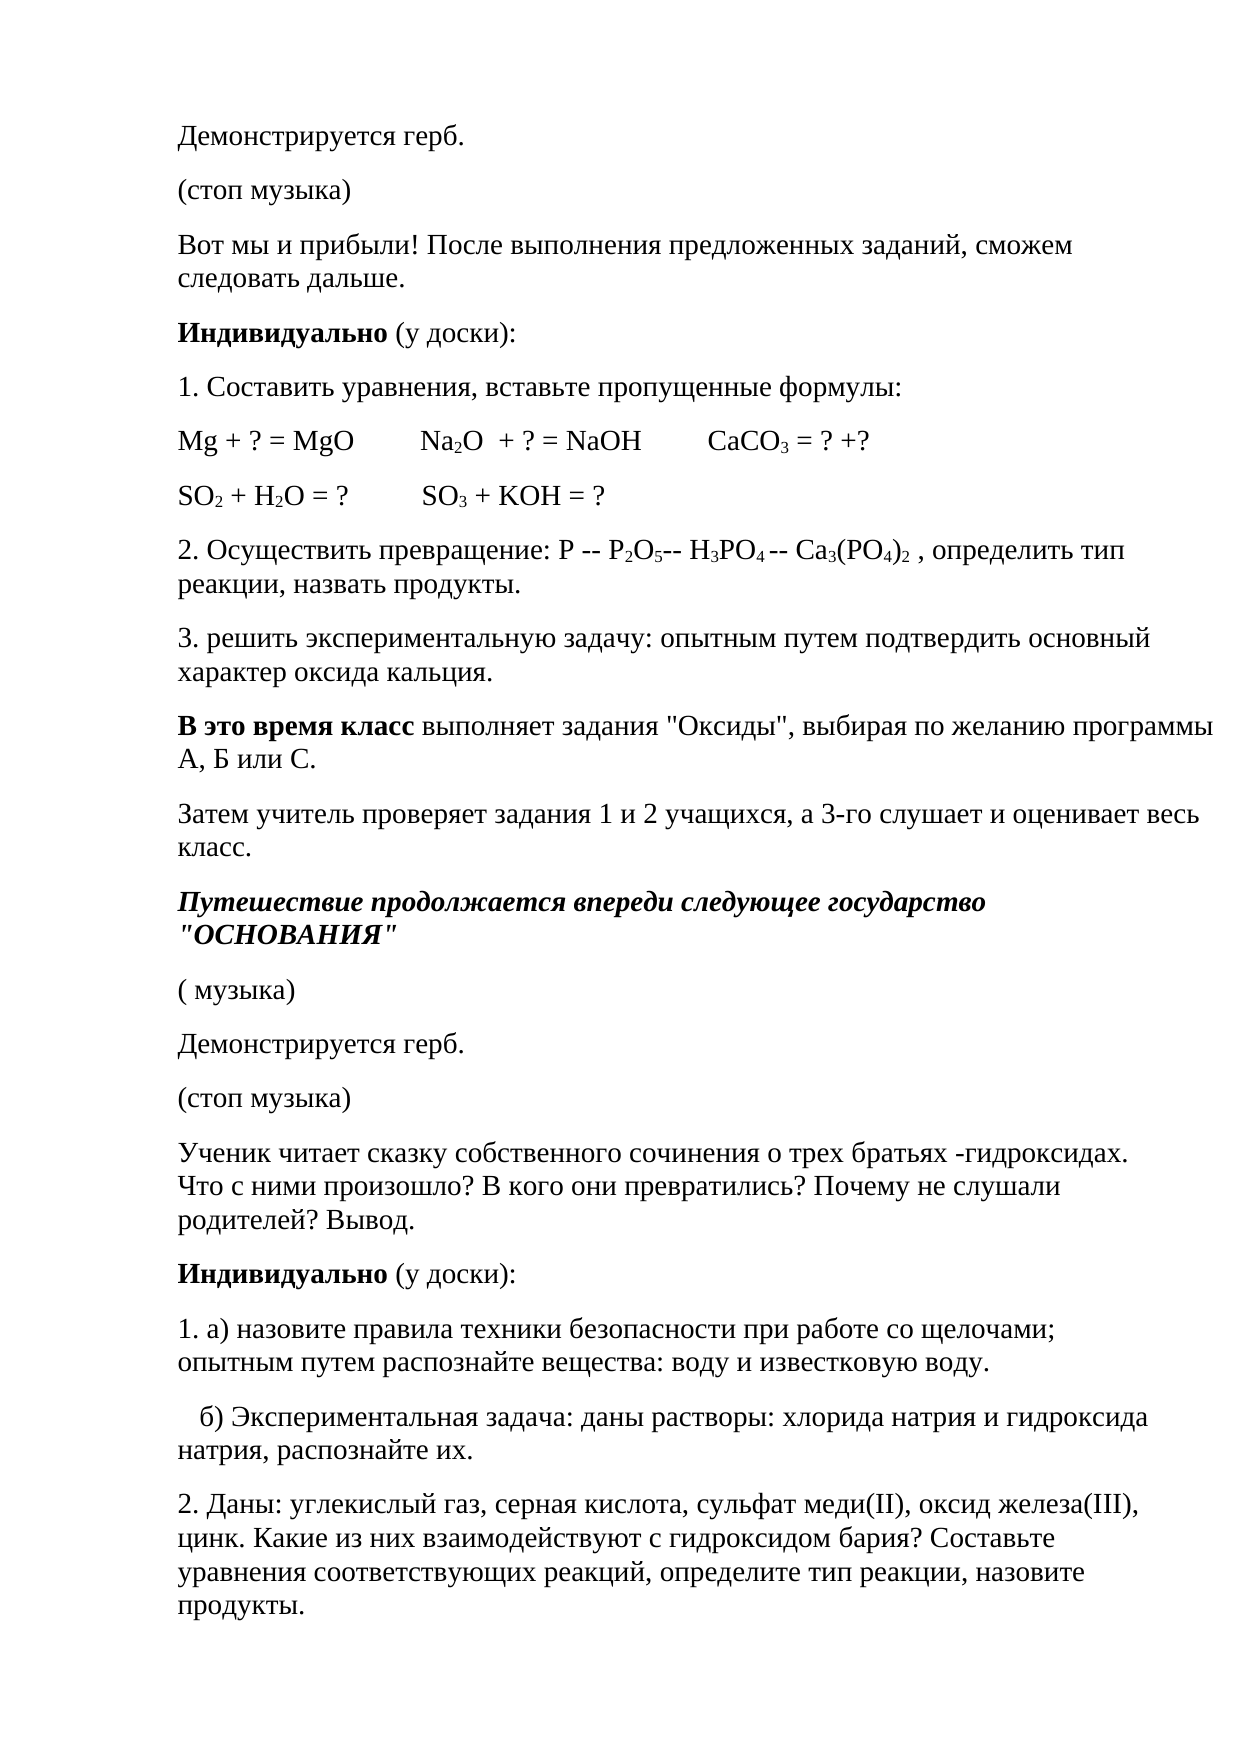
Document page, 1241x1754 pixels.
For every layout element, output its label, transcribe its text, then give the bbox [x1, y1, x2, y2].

text SO2 + H2O = ? SO3 + KOH = ? [177, 478, 1152, 511]
text 2. Осуществить превращение: P -- P2O5-- H3PO4 -- Ca3(PO4)2 , определить тип реакции, назвать продукты. [177, 532, 1152, 599]
text Индивидуально (у доски): [177, 1256, 1152, 1290]
text Индивидуально (у доски): [177, 315, 1152, 348]
text В это время класс выполняет задания "Оксиды", выбирая по желанию программы А, Б или С. [177, 708, 1219, 775]
text 1. Cоставить уравнения, вставьте пропущенные формулы: [177, 369, 1152, 403]
text Вот мы и прибыли! После выполнения предложенных заданий, сможем следовать дальше. [177, 227, 1152, 294]
text Путешествие продолжается впереди следующее государство "ОСНОВАНИЯ" [177, 884, 1152, 951]
text 1. а) назовите правила техники безопасности при работе со щелочами; опытным путем распознайте вещества: воду и известковую воду. [177, 1311, 1152, 1378]
text (стоп музыка) [177, 172, 1152, 206]
text Демонстрируется герб. [177, 1026, 1152, 1060]
text 3. решить экспериментальную задачу: опытным путем подтвердить основный характер оксида кальция. [177, 620, 1152, 687]
text б) Экспериментальная задача: даны растворы: хлорида натрия и гидроксида натрия, распознайте их. [177, 1399, 1152, 1466]
text Mg + ? = MgO Na2O + ? = NaOH CaCO3 = ? +? [177, 423, 1152, 457]
text Затем учитель проверяет задания 1 и 2 учащихся, а 3-го слушает и оценивает весь класс. [177, 796, 1219, 863]
text ( музыка) [177, 972, 1152, 1005]
text Демонстрируется герб. [177, 118, 1152, 152]
text Ученик читает сказку собственного сочинения о трех братьях -гидроксидах. Что с ними произошло? В кого они превратились? Почему не слушали родителей? Вывод. [177, 1135, 1152, 1236]
text (стоп музыка) [177, 1081, 1152, 1114]
text 2. Даны: углекислый газ, серная кислота, сульфат меди(II), оксид железа(III), цинк. Какие из них взаимодействуют с гидроксидом бария? Составьте уравнения соответствующих реакций, определите тип реакции, назовите продукты. [177, 1487, 1152, 1621]
